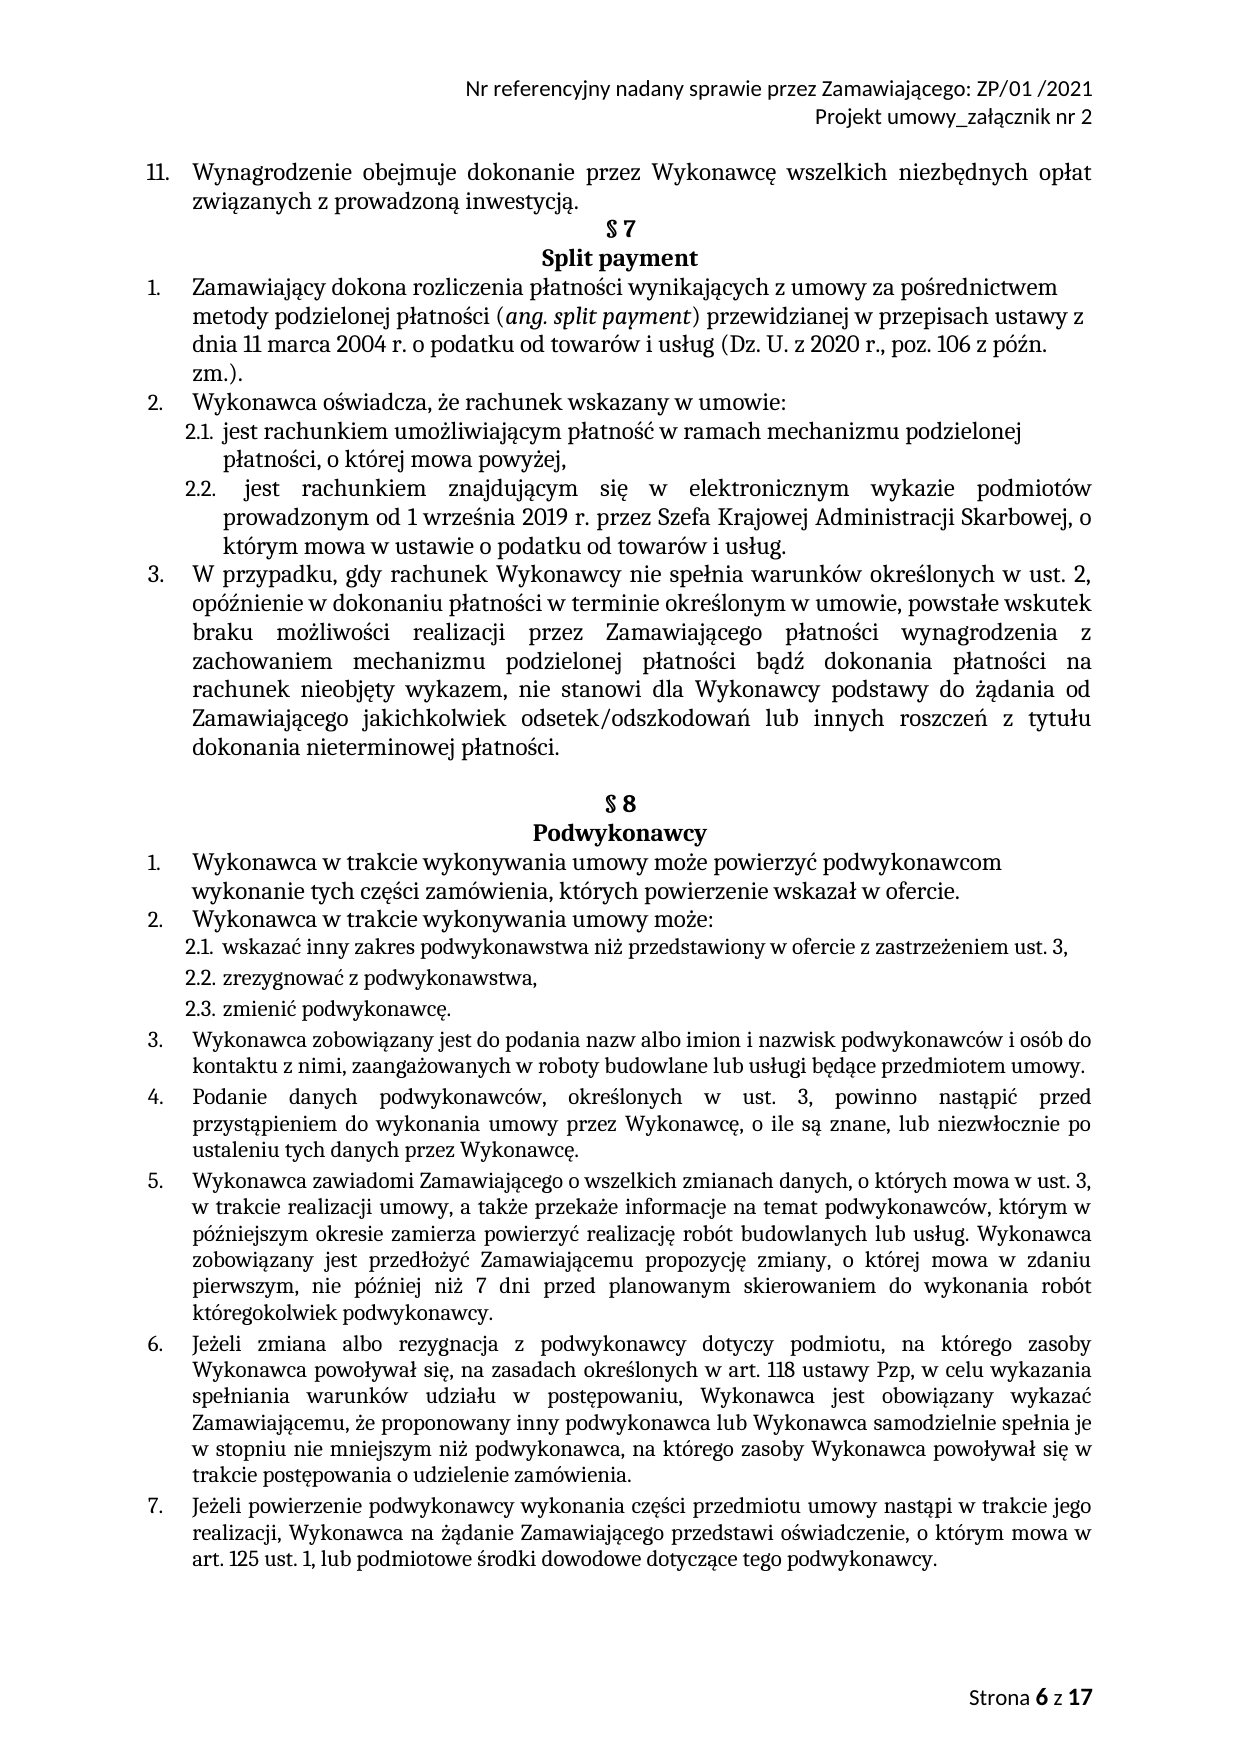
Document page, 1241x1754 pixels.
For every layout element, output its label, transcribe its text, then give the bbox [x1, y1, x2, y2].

list wskazać inny zakres podwykonawstwa niż przedstawiony w ofercie z zastrzeżeniem ust. 3, [185, 934, 1093, 960]
text § 7 [148, 215, 1093, 244]
list Zamawiający dokona rozliczenia płatności wynikających z umowy za pośrednictwem metody podzielonej płatności (ang. split payment) przewidzianej w przepisach ustawy z dnia 11 marca 2004 r. o podatku od towarów i usług (Dz. U. z 2020 r., poz. 106 z późn. zm.). [148, 273, 1093, 388]
list Wynagrodzenie obejmuje dokonanie przez Wykonawcę wszelkich niezbędnych opłat związanych z prowadzoną inwestycją. [146, 158, 1093, 215]
list Wykonawca w trakcie wykonywania umowy może powierzyć podwykonawcom wykonanie tych części zamówienia, których powierzenie wskazał w ofercie. [148, 848, 1093, 905]
list Jeżeli powierzenie podwykonawcy wykonania części przedmiotu umowy nastąpi w trakcie jego realizacji, Wykonawca na żądanie Zamawiającego przedstawi oświadczenie, o którym mowa w art. 125 ust. 1, lub podmiotowe środki dowodowe dotyczące tego podwykonawcy. [148, 1493, 1093, 1572]
list Wykonawca w trakcie wykonywania umowy może: [148, 905, 1093, 934]
list Wykonawca zawiadomi Zamawiającego o wszelkich zmianach danych, o których mowa w ust. 3, w trakcie realizacji umowy, a także przekaże informacje na temat podwykonawców, którym w późniejszym okresie zamierza powierzyć realizację robót budowlanych lub usług. Wykonawca zobowiązany jest przedłożyć Zamawiającemu propozycję zmiany, o której mowa w zdaniu pierwszym, nie później niż 7 dni przed planowanym skierowaniem do wykonania robót któregokolwiek podwykonawcy. [148, 1168, 1093, 1326]
text Split payment [148, 244, 1093, 273]
text § 8 [148, 790, 1093, 819]
list jest rachunkiem umożliwiającym płatność w ramach mechanizmu podzielonej płatności, o której mowa powyżej, [185, 417, 1093, 474]
list Podanie danych podwykonawców, określonych w ust. 3, powinno nastąpić przed przystąpieniem do wykonania umowy przez Wykonawcę, o ile są znane, lub niezwłocznie po ustaleniu tych danych przez Wykonawcę. [148, 1084, 1093, 1163]
text Podwykonawcy [148, 819, 1093, 848]
list Wykonawca zobowiązany jest do podania nazw albo imion i nazwisk podwykonawców i osób do kontaktu z nimi, zaangażowanych w roboty budowlane lub usługi będące przedmiotem umowy. [148, 1027, 1093, 1079]
list zrezygnować z podwykonawstwa, [185, 965, 1093, 991]
list Wykonawca oświadcza, że rachunek wskazany w umowie: [148, 388, 1093, 417]
list jest rachunkiem znajdującym się w elektronicznym wykazie podmiotów prowadzonym od 1 września 2019 r. przez Szefa Krajowej Administracji Skarbowej, o którym mowa w ustawie o podatku od towarów i usług. [185, 474, 1093, 560]
list zmienić podwykonawcę. [185, 996, 1093, 1022]
list Jeżeli zmiana albo rezygnacja z podwykonawcy dotyczy podmiotu, na którego zasoby Wykonawca powoływał się, na zasadach określonych w art. 118 ustawy Pzp, w celu wykazania spełniania warunków udziału w postępowaniu, Wykonawca jest obowiązany wykazać Zamawiającemu, że proponowany inny podwykonawca lub Wykonawca samodzielnie spełnia je w stopniu nie mniejszym niż podwykonawca, na którego zasoby Wykonawca powoływał się w trakcie postępowania o udzielenie zamówienia. [148, 1331, 1093, 1489]
list W przypadku, gdy rachunek Wykonawcy nie spełnia warunków określonych w ust. 2, opóźnienie w dokonaniu płatności w terminie określonym w umowie, powstałe wskutek braku możliwości realizacji przez Zamawiającego płatności wynagrodzenia z zachowaniem mechanizmu podzielonej płatności bądź dokonania płatności na rachunek nieobjęty wykazem, nie stanowi dla Wykonawcy podstawy do żądania od Zamawiającego jakichkolwiek odsetek/odszkodowań lub innych roszczeń z tytułu dokonania nieterminowej płatności. [148, 560, 1093, 762]
